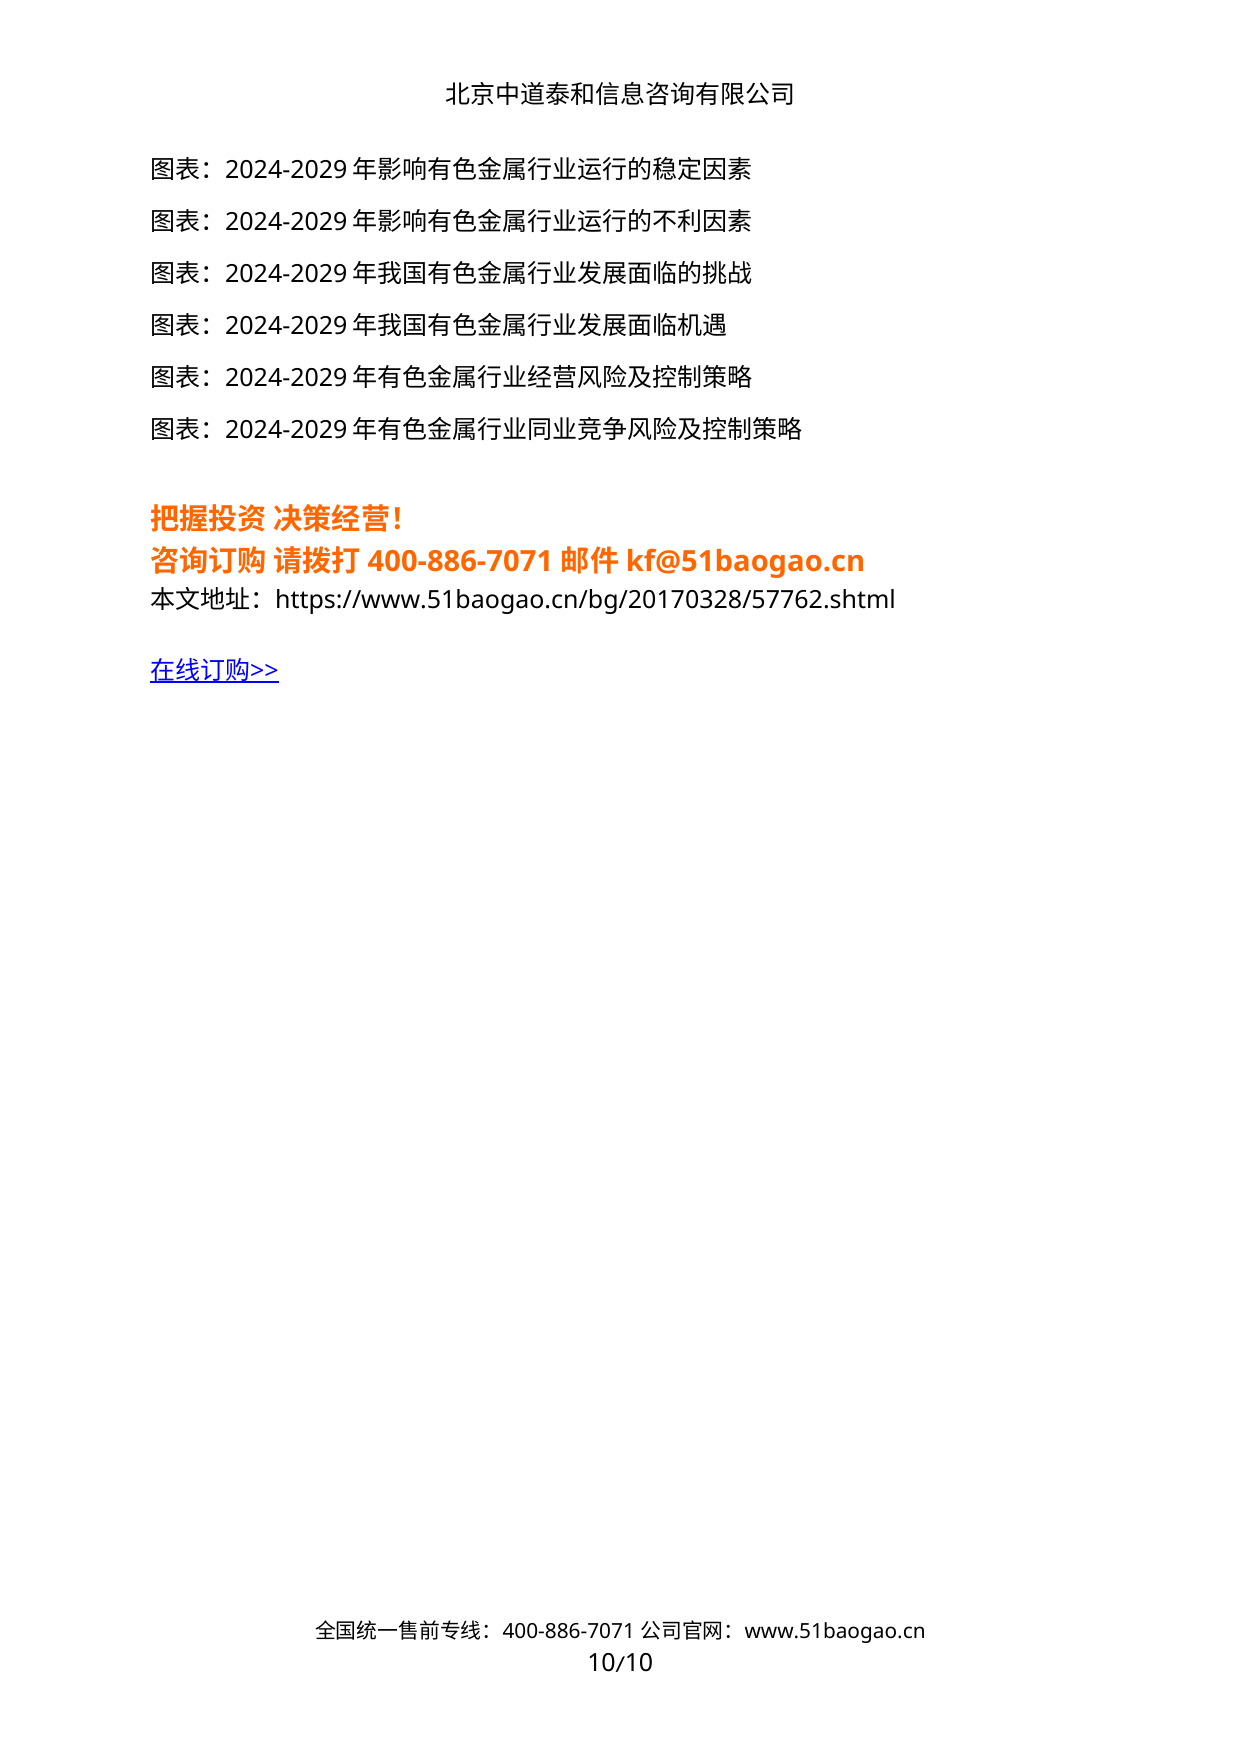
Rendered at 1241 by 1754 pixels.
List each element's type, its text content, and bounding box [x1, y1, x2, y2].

text 图表：2024-2029年我国有色金属行业发展面临机遇 [150, 306, 1090, 342]
text 在线订购>> [150, 616, 1090, 687]
text 图表：2024-2029年我国有色金属行业发展面临的挑战 [150, 254, 1090, 290]
text 图表：2024-2029年影响有色金属行业运行的不利因素 [150, 202, 1090, 238]
text 把握投资 决策经营！咨询订购 请拨打 400-886-7071 邮件 kf@51baogao.cn本文地址：https://www.51baogao.cn/bg/20170328/57762.shtml [150, 461, 1090, 616]
text 图表：2024-2029年影响有色金属行业运行的稳定因素 [150, 150, 1090, 186]
text 图表：2024-2029年有色金属行业经营风险及控制策略 [150, 357, 1090, 394]
text 图表：2024-2029年有色金属行业同业竞争风险及控制策略 [150, 409, 1090, 446]
